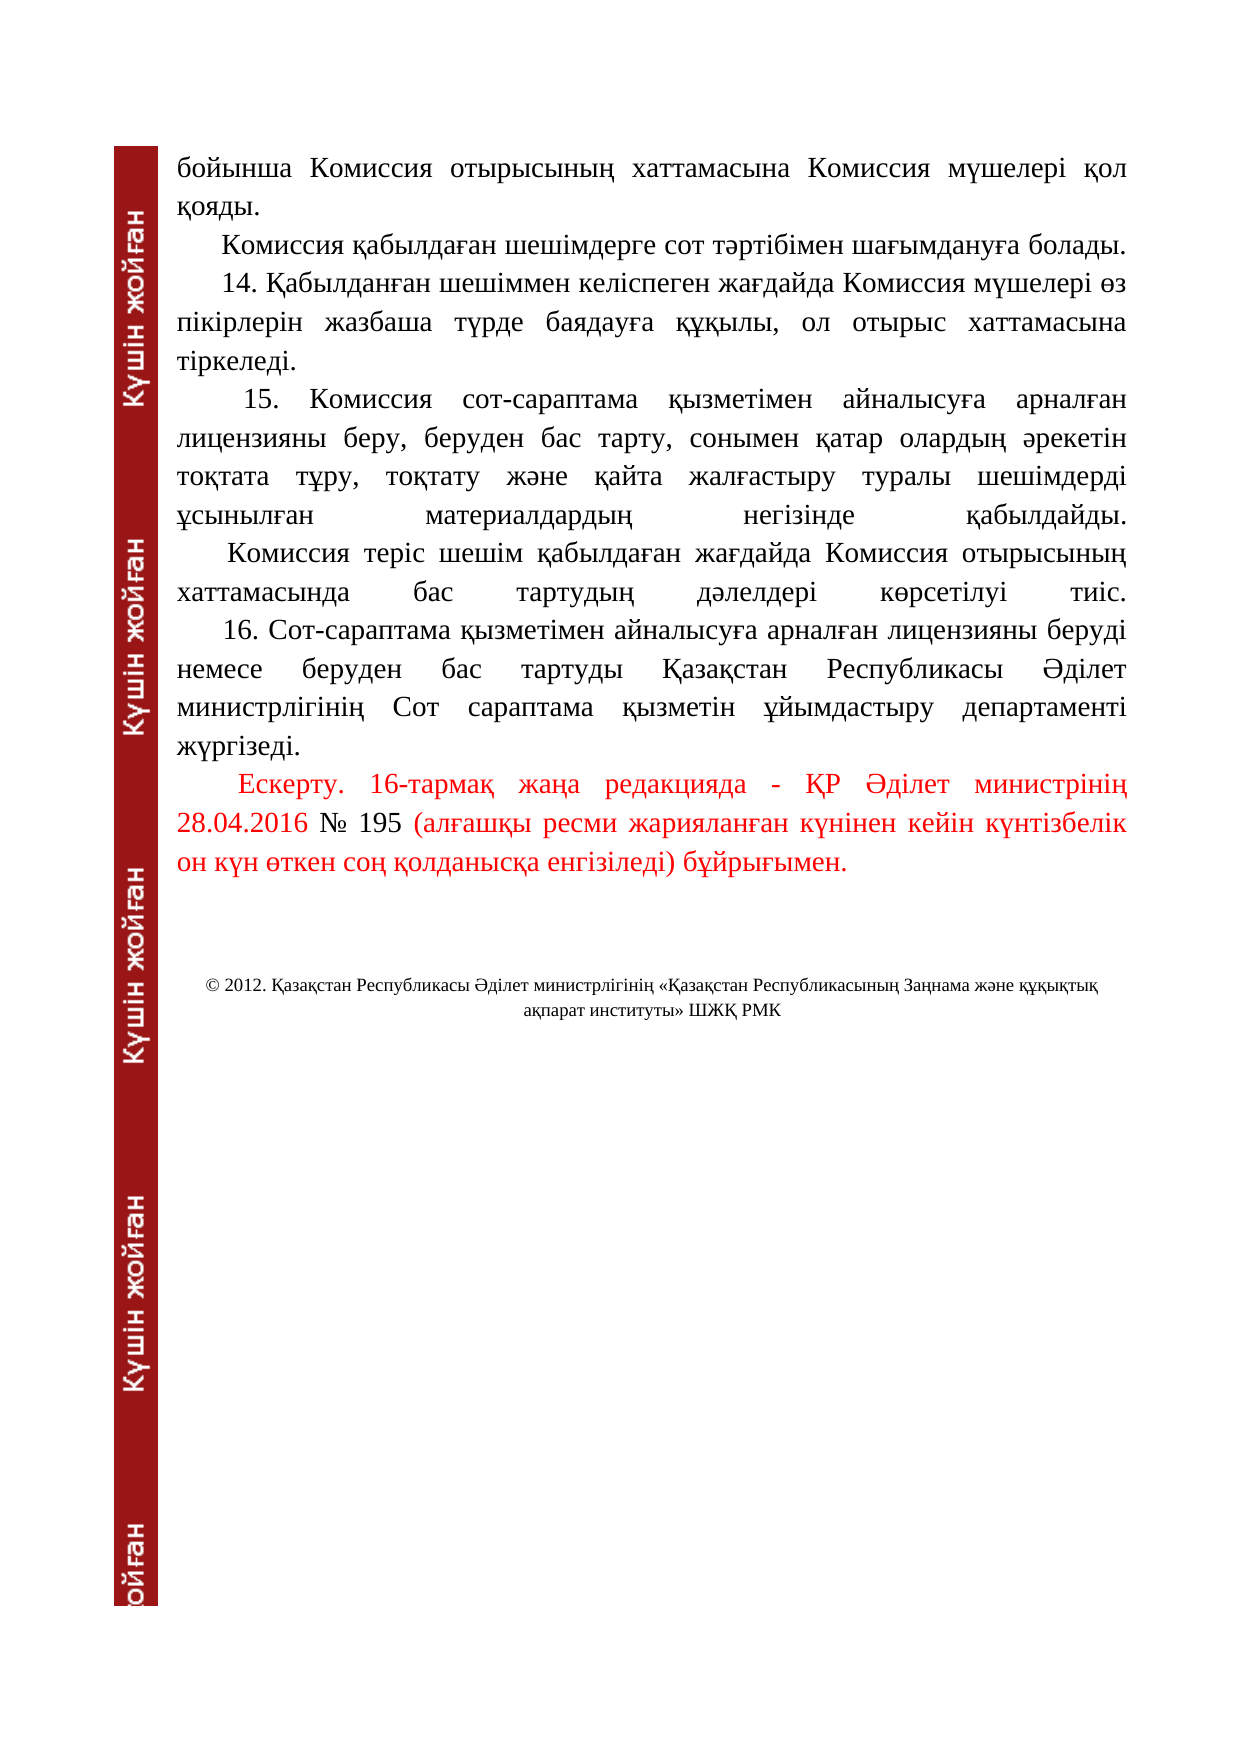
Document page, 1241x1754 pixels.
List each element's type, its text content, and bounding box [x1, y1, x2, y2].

text © 2012. Қазақстан Республикасы Әділет министрлігінің «Қазақстан Республикасының Заңнама және құқықтық ақпарат институты» ШЖҚ РМК [112, 974, 1128, 1020]
picture [114, 146, 158, 150]
picture [114, 1020, 158, 1606]
picture [114, 877, 158, 974]
